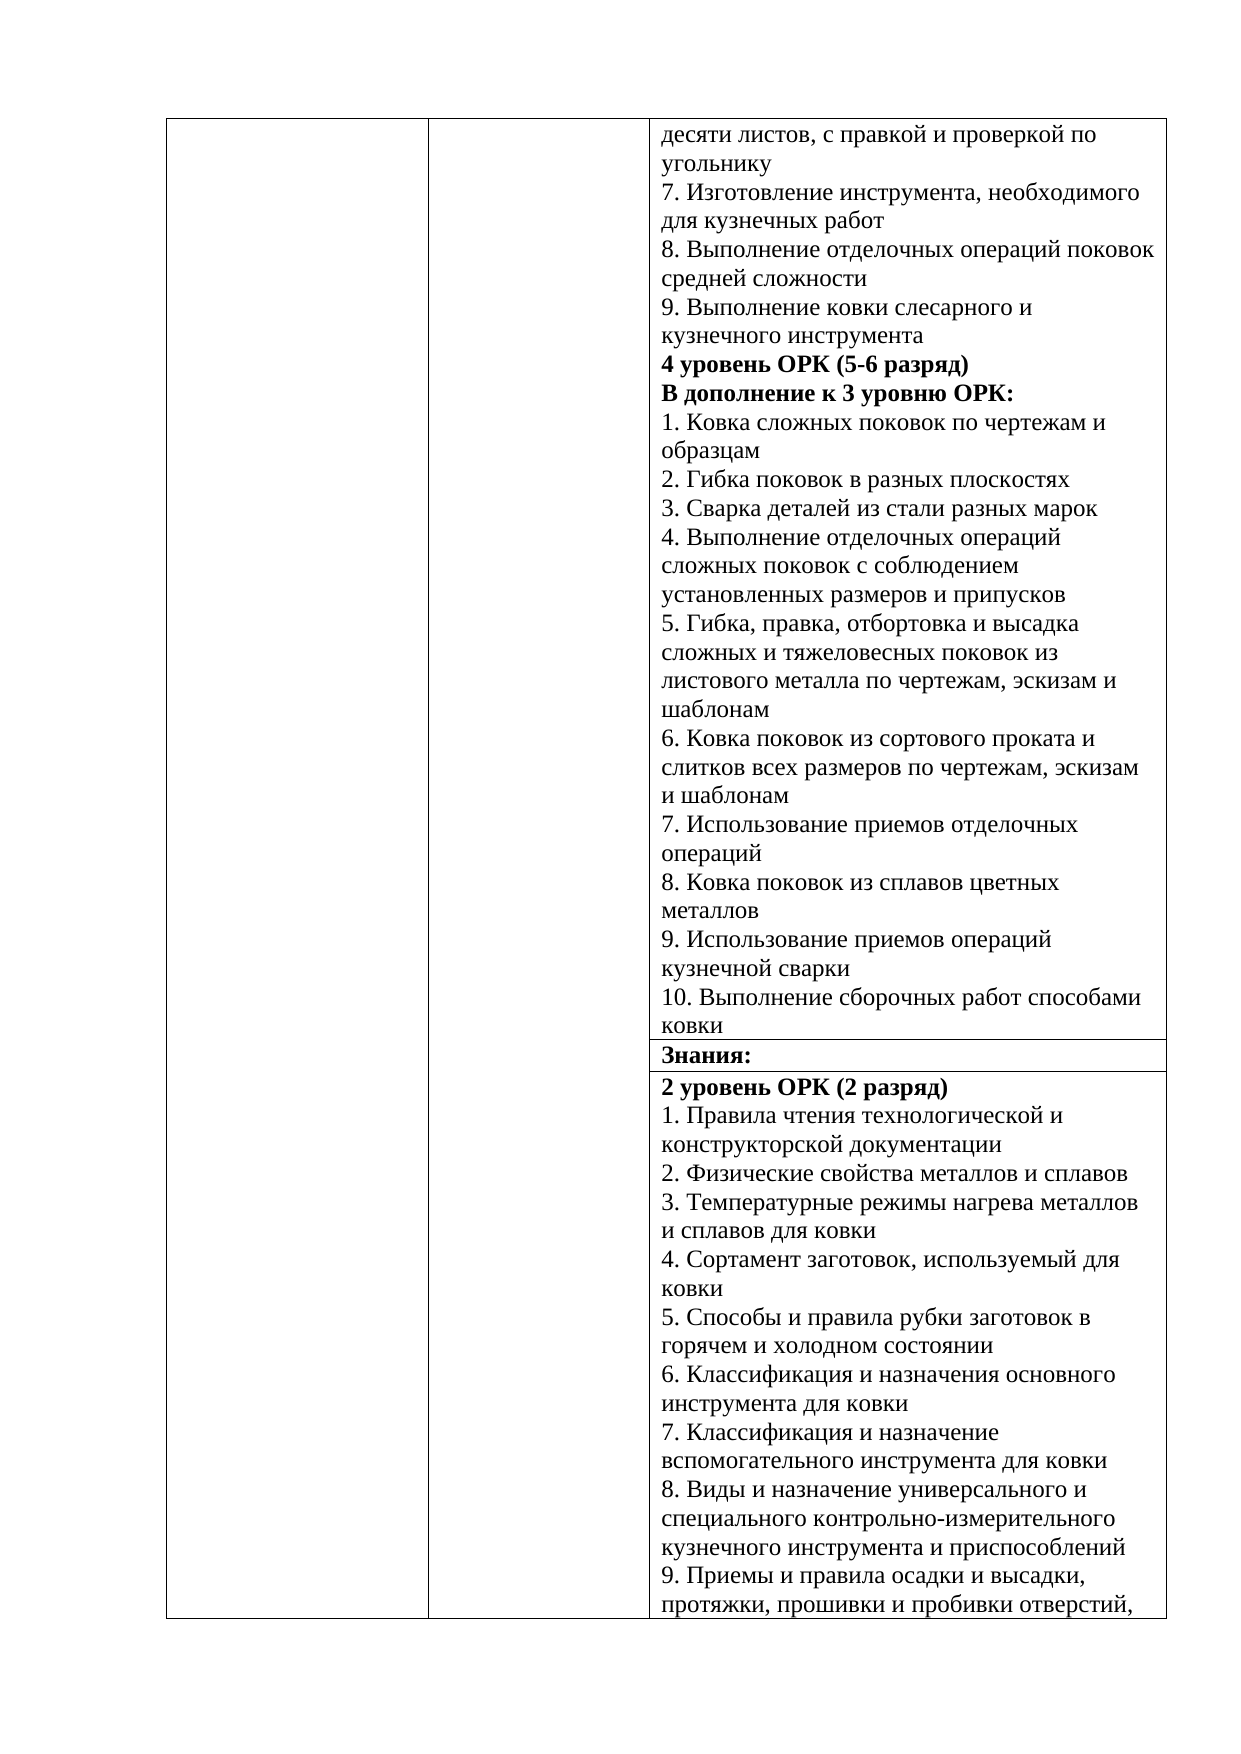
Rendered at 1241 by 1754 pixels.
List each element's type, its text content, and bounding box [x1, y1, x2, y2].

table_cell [650, 1072, 1166, 1618]
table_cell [650, 119, 1166, 1039]
table_cell Знания: [650, 1040, 1166, 1071]
